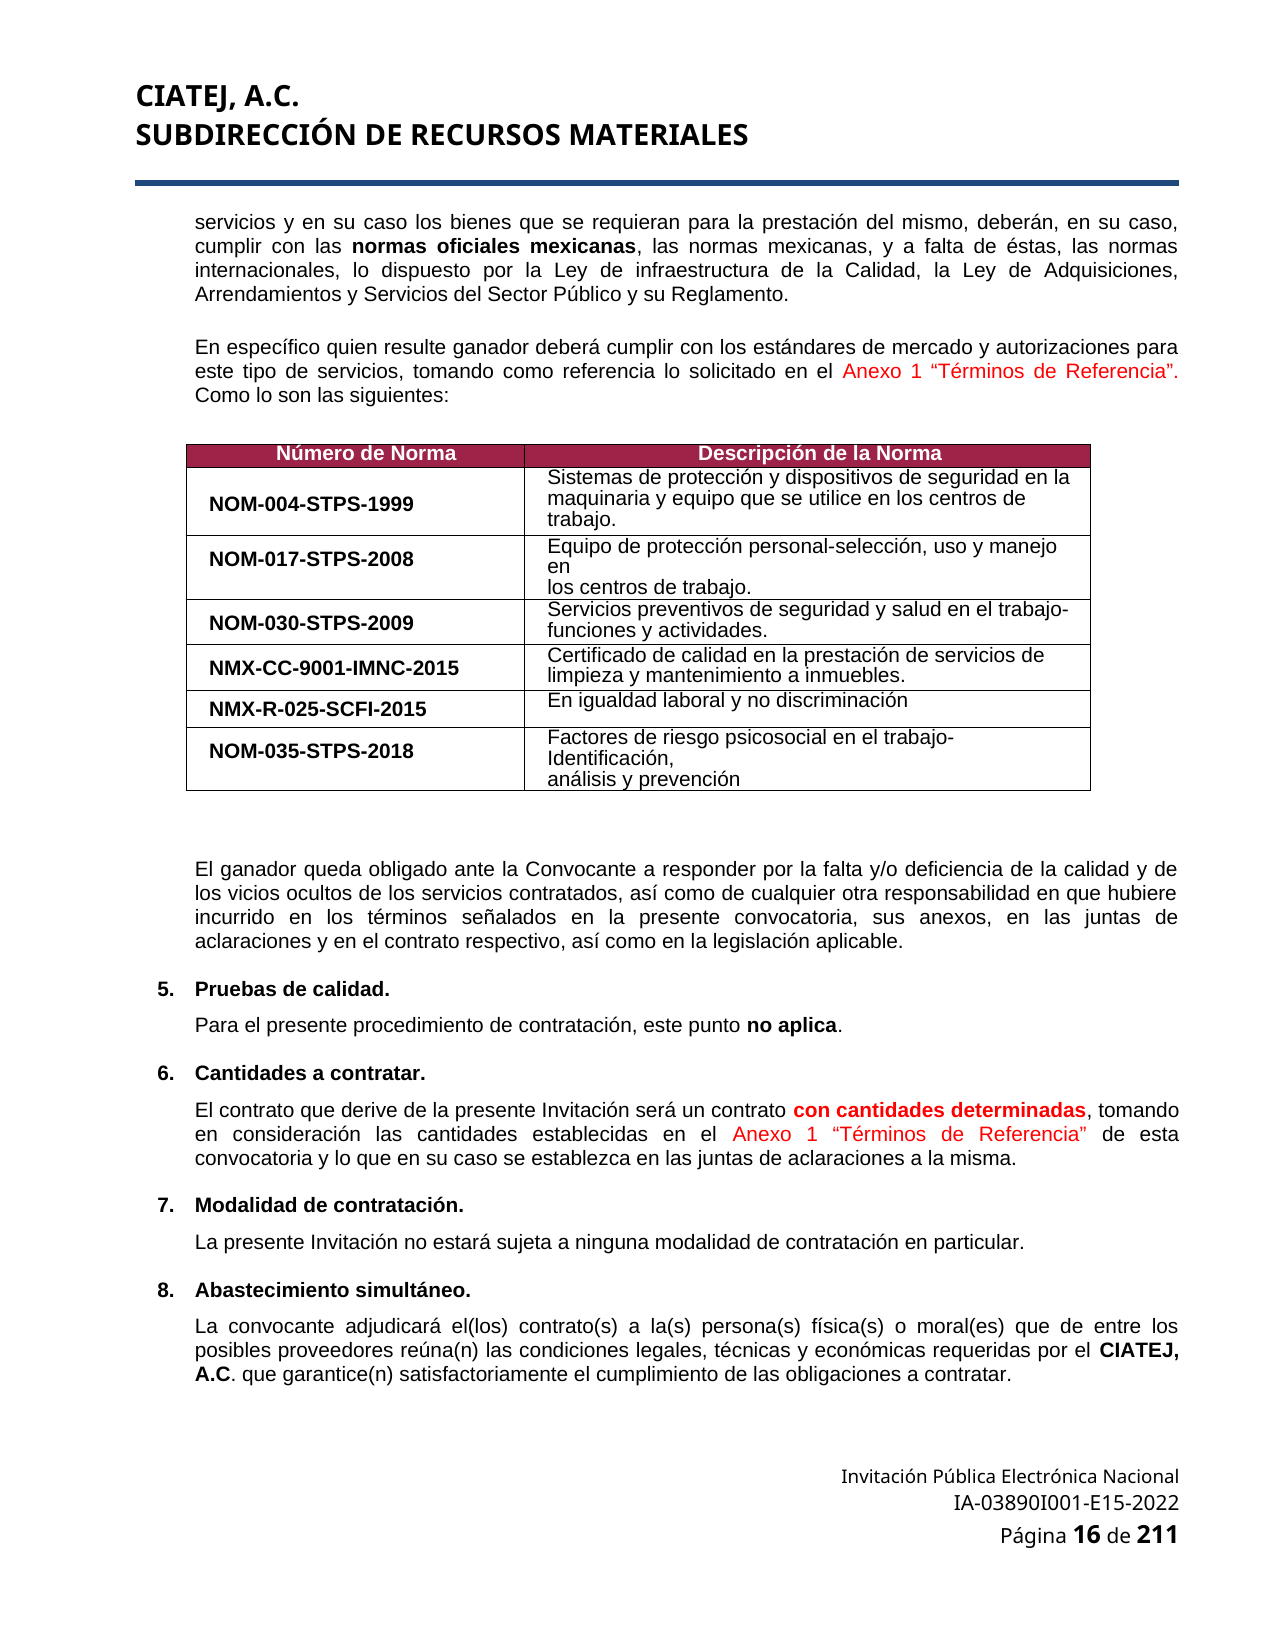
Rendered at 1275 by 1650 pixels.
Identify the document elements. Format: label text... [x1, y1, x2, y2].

text Para el presente procedimiento de contratación, este punto no aplica. [194, 1013, 1179, 1037]
text La presente Invitación no estará sujeta a ninguna modalidad de contratación en particular. [194, 1230, 1179, 1254]
text El contrato que derive de la presente Invitación será un contrato con cantidades determinadas, tomando en consideración las cantidades establecidas en el Anexo 1 “Términos de Referencia” de esta convocatoria y lo que en su caso se establezca en las juntas de aclaraciones a la misma. [194, 1097, 1179, 1169]
table_cell Factores de riesgo psicosocial en el trabajo-Identificación, análisis y prevención [525, 728, 1090, 790]
list Modalidad de contratación. [157, 1193, 1179, 1217]
table_cell Servicios preventivos de seguridad y salud en el trabajo-funciones y actividades. [525, 600, 1090, 644]
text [194, 210, 1179, 306]
table_header Descripción de la Norma [525, 445, 1090, 467]
list Cantidades a contratar. [157, 1061, 1179, 1085]
table_cell NMX-R-025-SCFI-2015 [187, 691, 524, 727]
table_cell NOM-004-STPS-1999 [187, 468, 524, 535]
text En específico quien resulte ganador deberá cumplir con los estándares de mercado y autorizaciones para este tipo de servicios, tomando como referencia lo solicitado en el Anexo 1 “Términos de Referencia”. Como lo son las siguientes: [194, 335, 1179, 407]
table_cell Certificado de calidad en la prestación de servicios de limpieza y mantenimiento a inmuebles. [525, 645, 1090, 690]
table_cell En igualdad laboral y no discriminación [525, 691, 1090, 727]
list Pruebas de calidad. [157, 977, 1179, 1001]
table_cell NMX-CC-9001-IMNC-2015 [187, 645, 524, 690]
table_cell NOM-035-STPS-2018 [187, 728, 524, 790]
text La convocante adjudicará el(los) contrato(s) a la(s) persona(s) física(s) o moral(es) que de entre los posibles proveedores reúna(n) las condiciones legales, técnicas y económicas requeridas por el CIATEJ, A.C. que garantice(n) satisfactoriamente el cumplimiento de las obligaciones a contratar. [194, 1314, 1179, 1386]
table_header Número de Norma [187, 445, 524, 467]
list Abastecimiento simultáneo. [157, 1278, 1179, 1302]
table_cell Sistemas de protección y dispositivos de seguridad en la maquinaria y equipo que se utilice en los centros de trabajo. [525, 468, 1090, 535]
table_cell NOM-017-STPS-2008 [187, 536, 524, 599]
table_cell NOM-030-STPS-2009 [187, 600, 524, 644]
table_cell Equipo de protección personal-selección, uso y manejo en los centros de trabajo. [525, 536, 1090, 599]
text El ganador queda obligado ante la Convocante a responder por la falta y/o deficiencia de la calidad y de los vicios ocultos de los servicios contratados, así como de cualquier otra responsabilidad en que hubiere incurrido en los términos señalados en la presente convocatoria, sus anexos, en las juntas de aclaraciones y en el contrato respectivo, así como en la legislación aplicable. [194, 857, 1179, 953]
